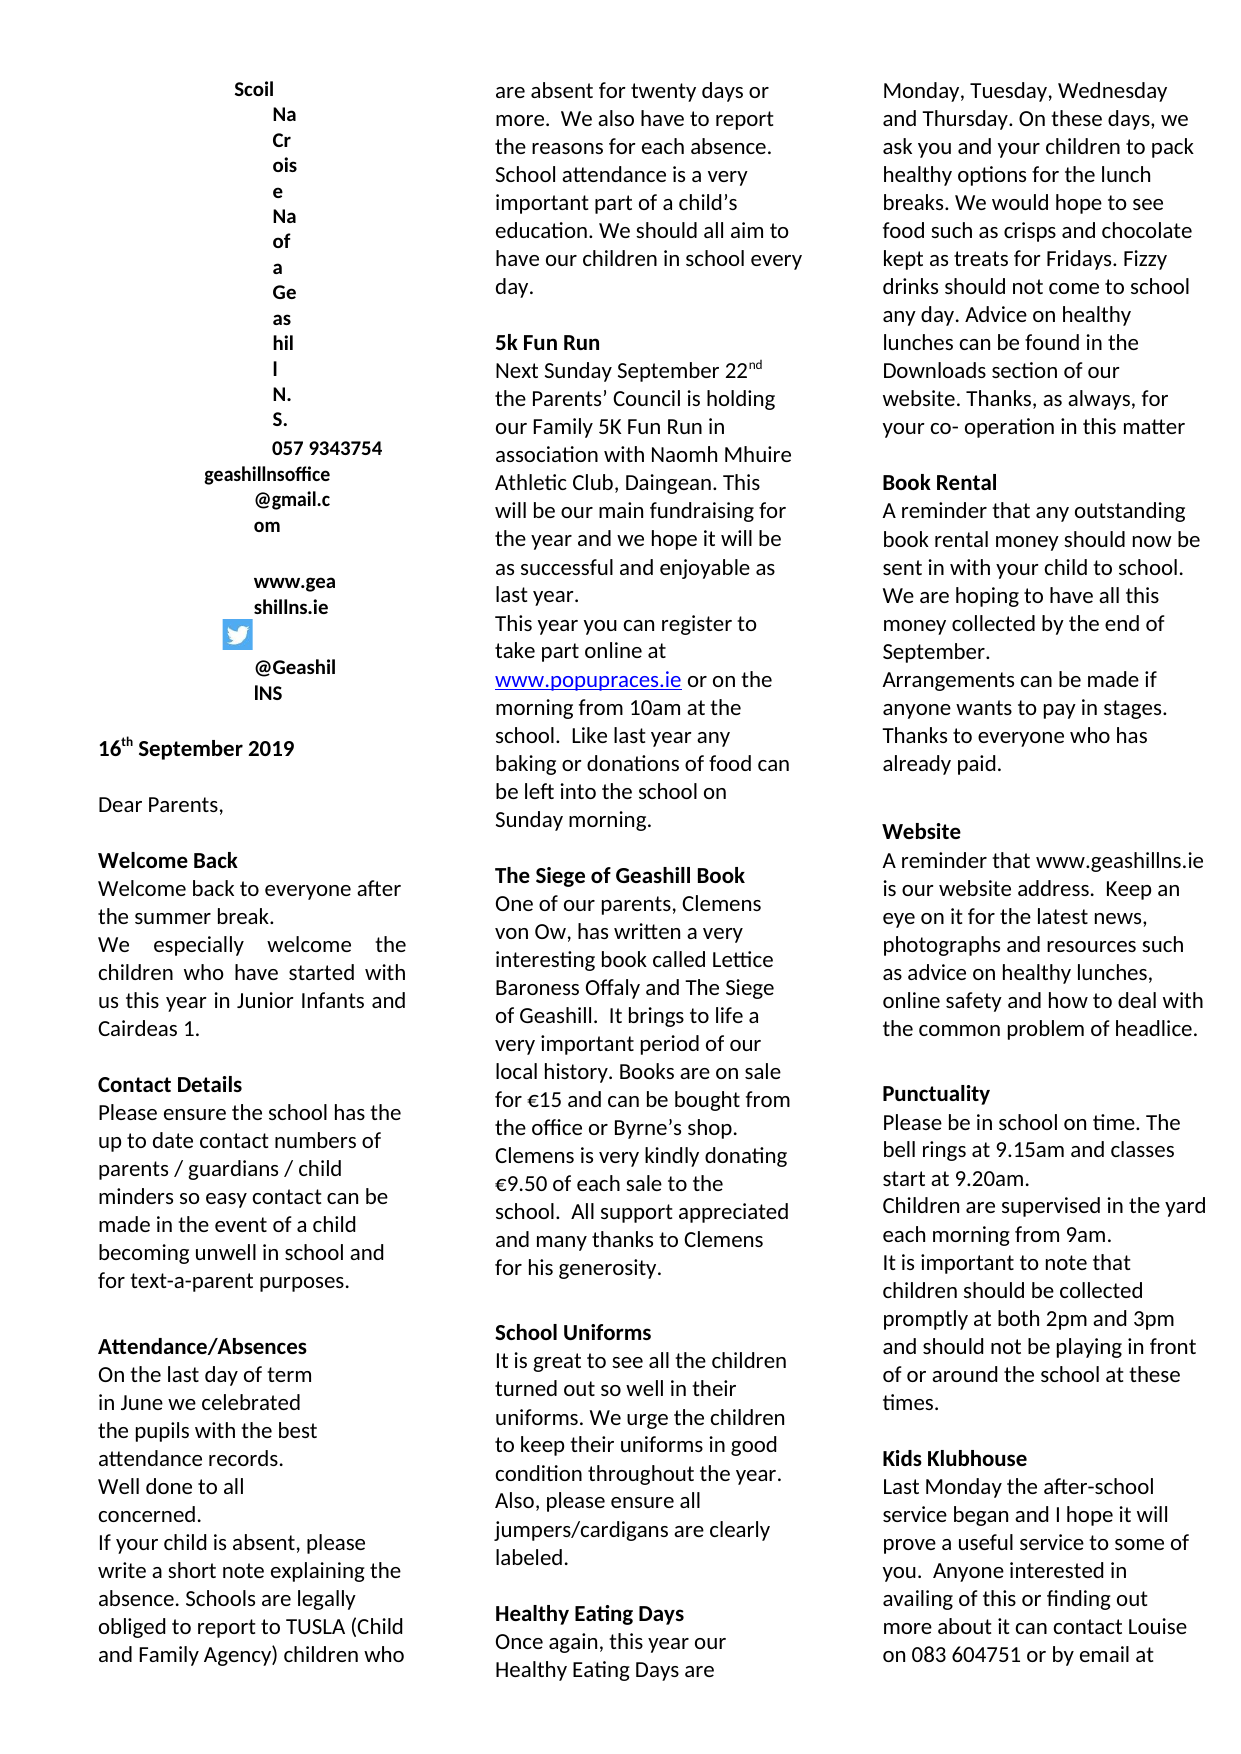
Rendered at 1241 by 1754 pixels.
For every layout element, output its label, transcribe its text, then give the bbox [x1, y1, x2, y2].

text Once again, this year our Healthy Eating Days are Monday, Tuesday, Wednesday and Thursday. On these days, we ask you and your children to pack healthy options for the lunch breaks. We would hope to see food such as crisps and chocolate kept as treats for Fridays. Fizzy drinks should not come to school any day. Advice on healthy lunches can be found in the Downloads section of our website. Thanks, as always, for your co- operation in this matter [882, 76, 1199, 441]
subtitle Attendance/Absences [87, 1332, 422, 1360]
text It is important to note that children should be collected promptly at both 2pm and 3pm and should not be playing in front of or around the school at these times. [882, 1248, 1200, 1416]
text Arrangements can be made if anyone wants to pay in stages. Thanks to everyone who has already paid. [882, 665, 1207, 777]
subtitle 16th September 2019 [98, 734, 422, 762]
text It is great to see all the children turned out so well in their uniforms. We urge the children to keep their uniforms in good condition throughout the year. Also, please ensure all jumpers/cardigans are clearly labeled. [495, 1347, 794, 1571]
text A reminder that www.geashillns.ie is our website address. Keep an eye on it for the latest news, photographs and resources such as advice on healthy lunches, online safety and how to deal with the common problem of headlice. [882, 846, 1205, 1042]
subtitle Book Rental [872, 468, 1211, 497]
subtitle Healthy Eating Days [495, 1599, 811, 1627]
text The Siege of Geashill Book [495, 861, 793, 889]
text This year you can register to take part online at www.popupraces.ie or on the morning from 10am at the school. Like last year any baking or donations of food can be left into the school on Sunday morning. [495, 609, 793, 833]
text www.geashillns.ie [204, 537, 339, 619]
text A reminder that any outstanding book rental money should now be sent in with your child to school. We are hoping to have all this money collected by the end of September. [882, 497, 1204, 665]
text We especially welcome the children who have started with us this year in Junior Infants and Cairdeas 1. [98, 930, 407, 1042]
text If your child is absent, please write a short note explaining the absence. Schools are legally obliged to report to TUSLA (Child and Family Agency) children who are absent for twenty days or more. We also have to report the reasons for each absence. School attendance is a very important part of a child’s education. We should all aim to have our children in school every day. [495, 76, 807, 300]
text Dear Parents, [98, 790, 422, 818]
text Welcome back to everyone after the summer break. [98, 874, 420, 930]
subtitle 5k Fun Run [495, 328, 811, 356]
picture [222, 619, 253, 650]
text Please ensure the school has the up to date contact numbers of parents / guardians / child minders so easy contact can be made in the event of a child becoming unwell in school and for text-a-parent purposes. [98, 1098, 413, 1294]
subtitle School Uniforms [484, 1318, 811, 1346]
text 057 9343754 [272, 432, 422, 461]
text Kids Klubhouse [882, 1444, 1200, 1472]
text geashillnsoffice@gmail.com [204, 461, 339, 537]
text On the last day of term in June we celebrated the pupils with the best attendance records. Well done to all concerned. [98, 1360, 324, 1528]
text One of our parents, Clemens von Ow, has written a very interesting book called Lettice Baroness Offaly and The Siege of Geashill. It brings to life a very important period of our local history. Books are on sale for €15 and can be bought from the office or Byrne’s shop. Clemens is very kindly donating €9.50 of each sale to the school. All support appreciated and many thanks to Clemens for his generosity. [495, 889, 793, 1281]
subtitle Contact Details [87, 1070, 422, 1098]
text Scoil Na Croise Naofa Geashill N.S. [234, 76, 299, 432]
subtitle Punctuality [872, 1079, 1211, 1108]
text @GeashillNS [204, 619, 339, 705]
text Please be in school on time. The bell rings at 9.15am and classes start at 9.20am. [882, 1108, 1211, 1192]
text Children are supervised in the yard each morning from 9am. [882, 1192, 1211, 1248]
subtitle Welcome Back [98, 846, 422, 874]
subtitle Website [872, 814, 1211, 846]
text If your child is absent, please write a short note explaining the absence. Schools are legally obliged to report to TUSLA (Child and Family Agency) children who are absent for twenty days or more. We also have to report the reasons for each absence. School attendance is a very important part of a child’s education. We should all aim to have our children in school every day. [98, 1528, 418, 1668]
text Next Sunday September 22nd the Parents’ Council is holding our Family 5K Fun Run in association with Naomh Mhuire Athletic Club, Daingean. This will be our main fundraising for the year and we hope it will be as successful and enjoyable as last year. [495, 356, 793, 609]
